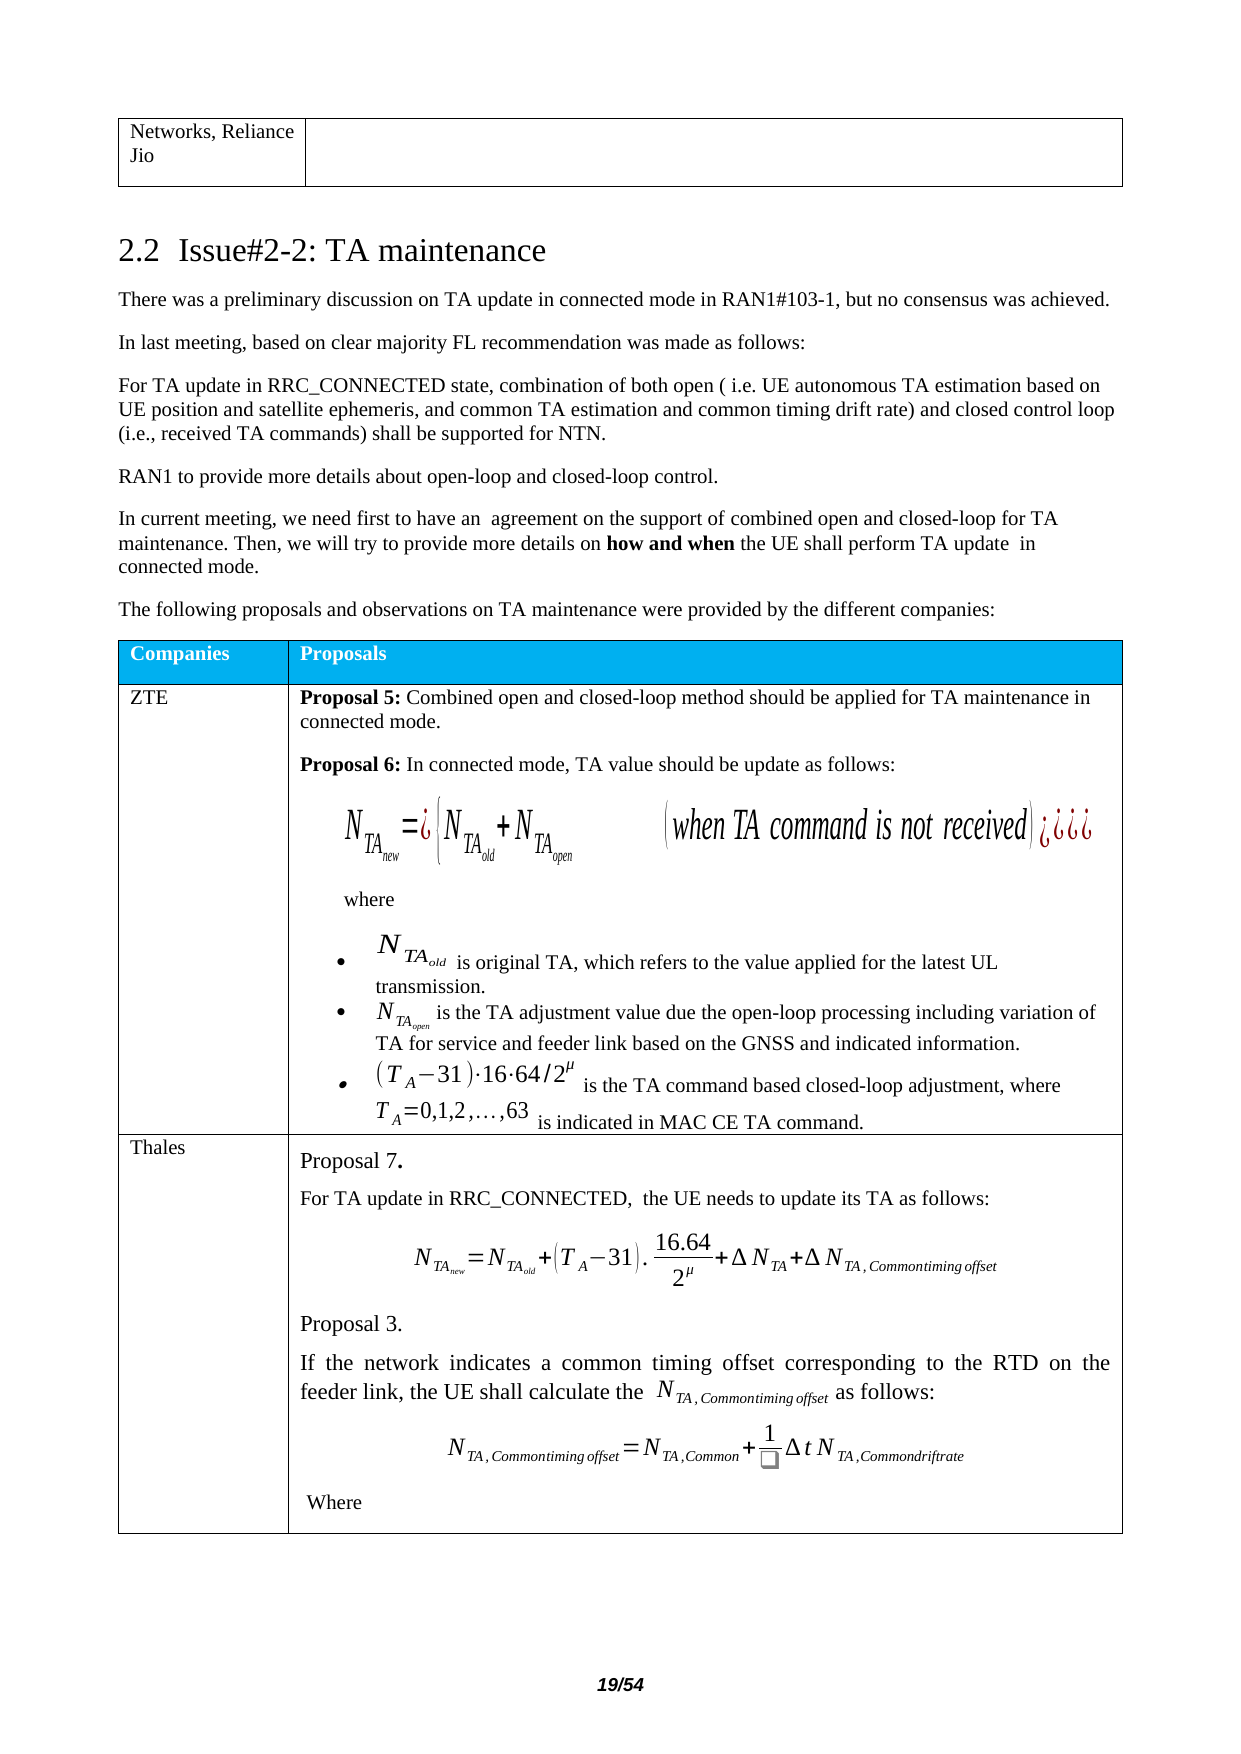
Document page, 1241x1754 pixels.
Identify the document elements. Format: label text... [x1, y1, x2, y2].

text In current meeting, we need first to have an agreement on the support of combined open and closed-loop for TA maintenance. Then, we will try to provide more details on how and when the UE shall perform TA update in connected mode. [118, 506, 1122, 578]
table_cell Thales [119, 1135, 288, 1533]
text In last meeting, based on clear majority FL recommendation was made as follows: [118, 330, 1122, 354]
table_header Companies [119, 641, 288, 684]
text There was a preliminary discussion on TA update in connected mode in RAN1#103-1, but no consensus was achieved. [118, 287, 1122, 311]
text The following proposals and observations on TA maintenance were provided by the different companies: [118, 597, 1122, 621]
table_cell Proposal 5: Combined open and closed-loop method should be applied for TA maintenance in connected mode. Proposal 6: In connected mode, TA value should be update as follows: where is original TA, which refers to the value applied for the latest UL transmission. is the TA adjustment value due the open-loop processing including variation of TA for service and feeder link based on the GNSS and indicated information. is the TA command based closed-loop adjustment, where is indicated in MAC CE TA command. [289, 685, 1122, 1134]
table_cell ZTE [119, 685, 288, 1134]
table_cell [306, 119, 1122, 186]
text For TA update in RRC_CONNECTED state, combination of both open ( i.e. UE autonomous TA estimation based on UE position and satellite ephemeris, and common TA estimation and common timing drift rate) and closed control loop (i.e., received TA commands) shall be supported for NTN. [118, 373, 1122, 445]
table_header Proposals [289, 641, 1122, 684]
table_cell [119, 119, 305, 186]
subtitle Issue#2-2: TA maintenance [118, 230, 1122, 268]
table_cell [289, 1135, 1122, 1533]
text RAN1 to provide more details about open-loop and closed-loop control. [118, 463, 1122, 488]
